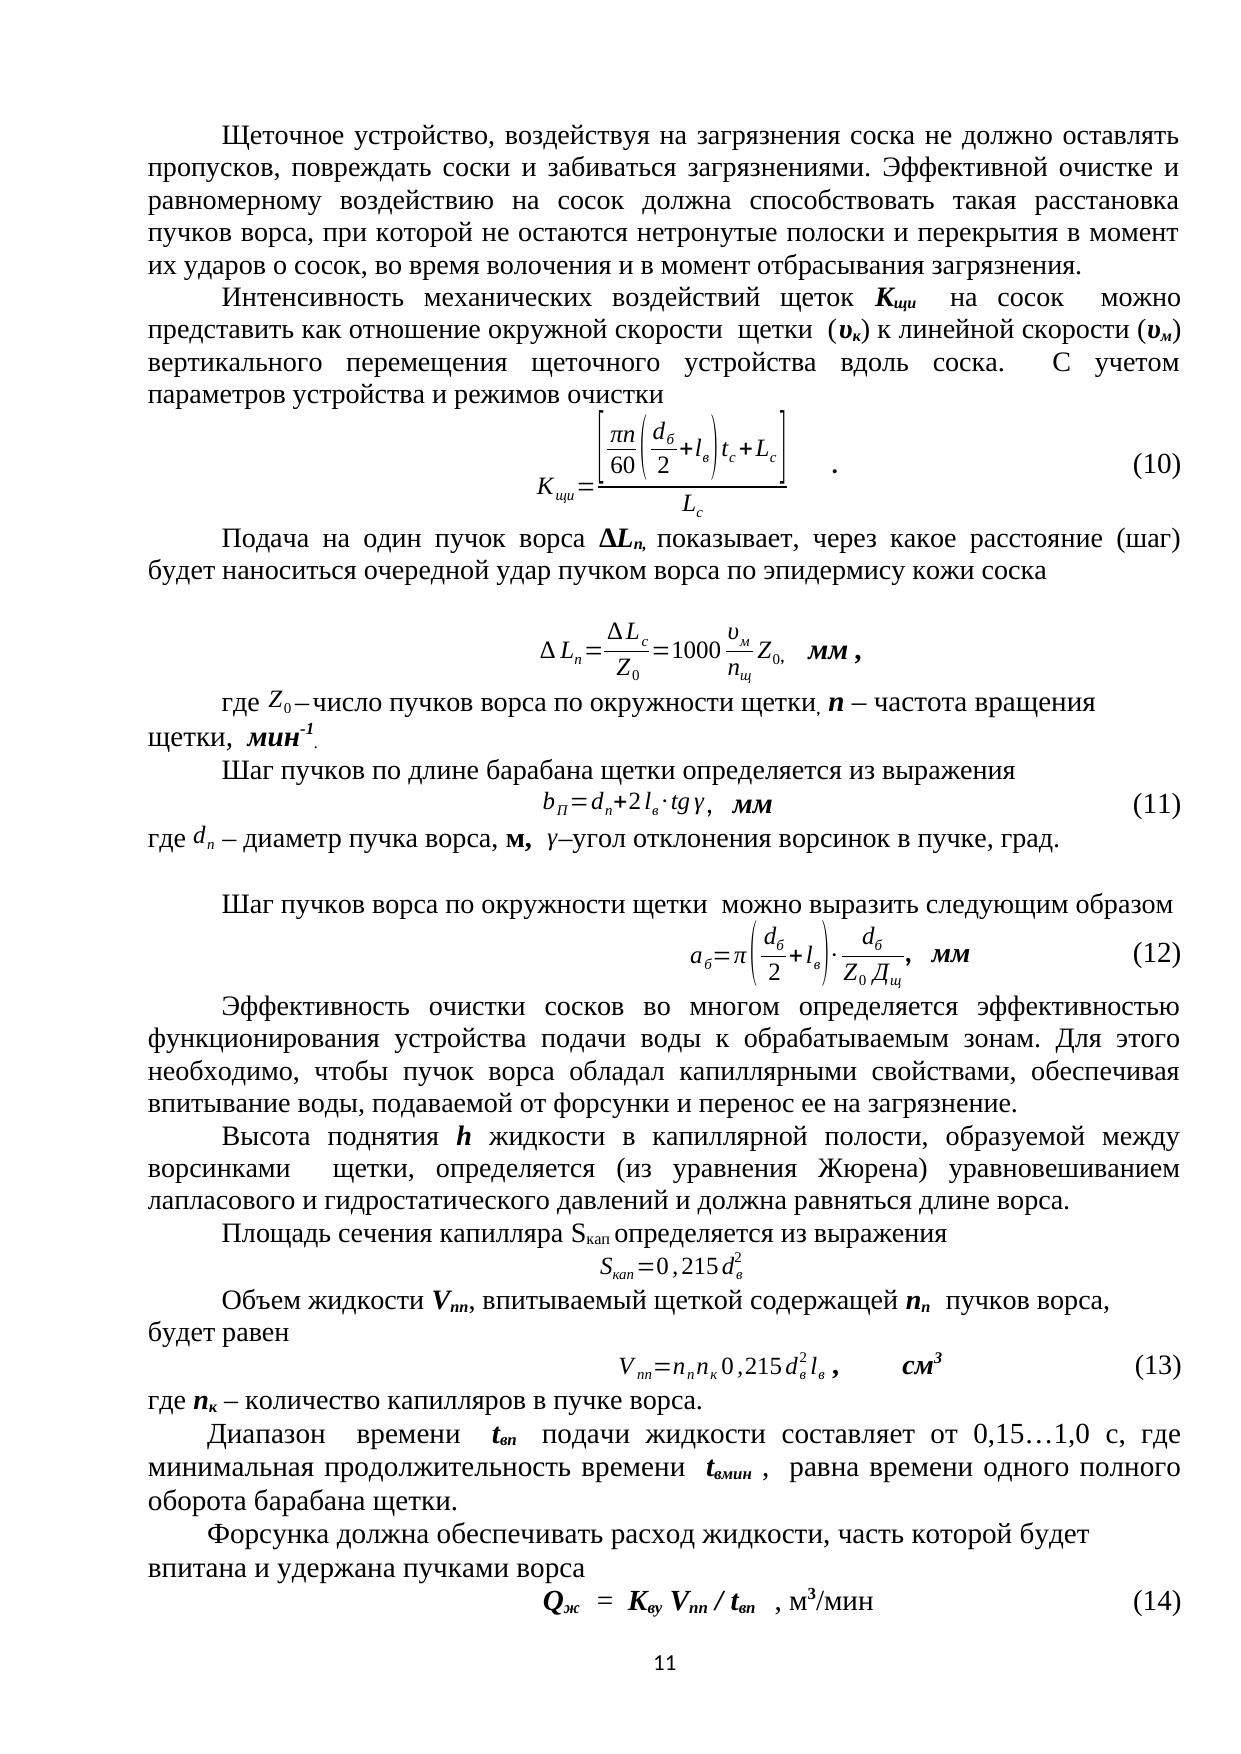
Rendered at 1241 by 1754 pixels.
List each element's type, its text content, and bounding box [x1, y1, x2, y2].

text где – число пучков ворса по окружности щетки, n – частота вращения щетки, мин-1. [148, 684, 1181, 753]
text Шаг пучков по длине барабана щетки определяется из выражения [148, 753, 1181, 785]
text Площадь сечения капилляра Sкап определяется из выражения [148, 1216, 1181, 1248]
text Эффективность очистки сосков во многом определяется эффективностью функционирования устройства подачи воды к обрабатываемым зонам. Для этого необходимо, чтобы пучок ворса обладал капиллярными свойствами, обеспечивая впитывание воды, подаваемой от форсунки и перенос ее на загрязнение. [148, 989, 1181, 1119]
text Шаг пучков ворса по окружности щетки можно выразить следующим образом [148, 887, 1181, 919]
text Подача на один пучок ворса ∆Lп, показывает, через какое расстояние (шаг) будет наноситься очередной удар пучком ворса по эпидермису кожи соска [148, 521, 1181, 586]
text Форсунка должна обеспечивать расход жидкости, часть которой будет впитана и удержана пучками ворса [148, 1516, 1181, 1583]
text где nк – количество капилляров в пучке ворса. [148, 1383, 1181, 1416]
text , мм , [148, 618, 1181, 684]
text Высота поднятия h жидкости в капиллярной полости, образуемой между ворсинками щетки, определяется (из уравнения Жюрена) уравновешиванием лапласового и гидростатического давлений и должна равняться длине ворса. [148, 1119, 1181, 1216]
text , мм (11) [148, 785, 1181, 821]
text Объем жидкости Vпп, впитываемый щеткой содержащей nп пучков ворса, будет равен [148, 1283, 1181, 1348]
text Интенсивность механических воздействий щеток Кщи на сосок можно представить как отношение окружной скорости щетки (υк) к линейной скорости (υм) вертикального перемещения щеточного устройства вдоль соска. С учетом параметров устройства и режимов очистки [148, 280, 1181, 410]
text Диапазон времени tвп подачи жидкости составляет от 0,15…1,0 с, где минимальная продолжительность времени tвмин , равна времени одного полного оборота барабана щетки. [148, 1416, 1181, 1516]
text . (10) [148, 410, 1181, 521]
text Щеточное устройство, воздействуя на загрязнения соска не должно оставлять пропусков, повреждать соски и забиваться загрязнениями. Эффективной очистке и равномерному воздействию на сосок должна способствовать такая расстановка пучков ворса, при которой не остаются нетронутые полоски и перекрытия в момент их ударов о сосок, во время волочения и в момент отбрасывания загрязнения. [148, 118, 1181, 280]
text где – диаметр пучка ворса, м, –угол отклонения ворсинок в пучке, град. [148, 821, 1181, 853]
text , мм (12) [148, 919, 1181, 989]
text Qж = Kву Vпп / tвп , м3/мин (14) [148, 1583, 1181, 1617]
text , см3 (13) [148, 1348, 1181, 1383]
